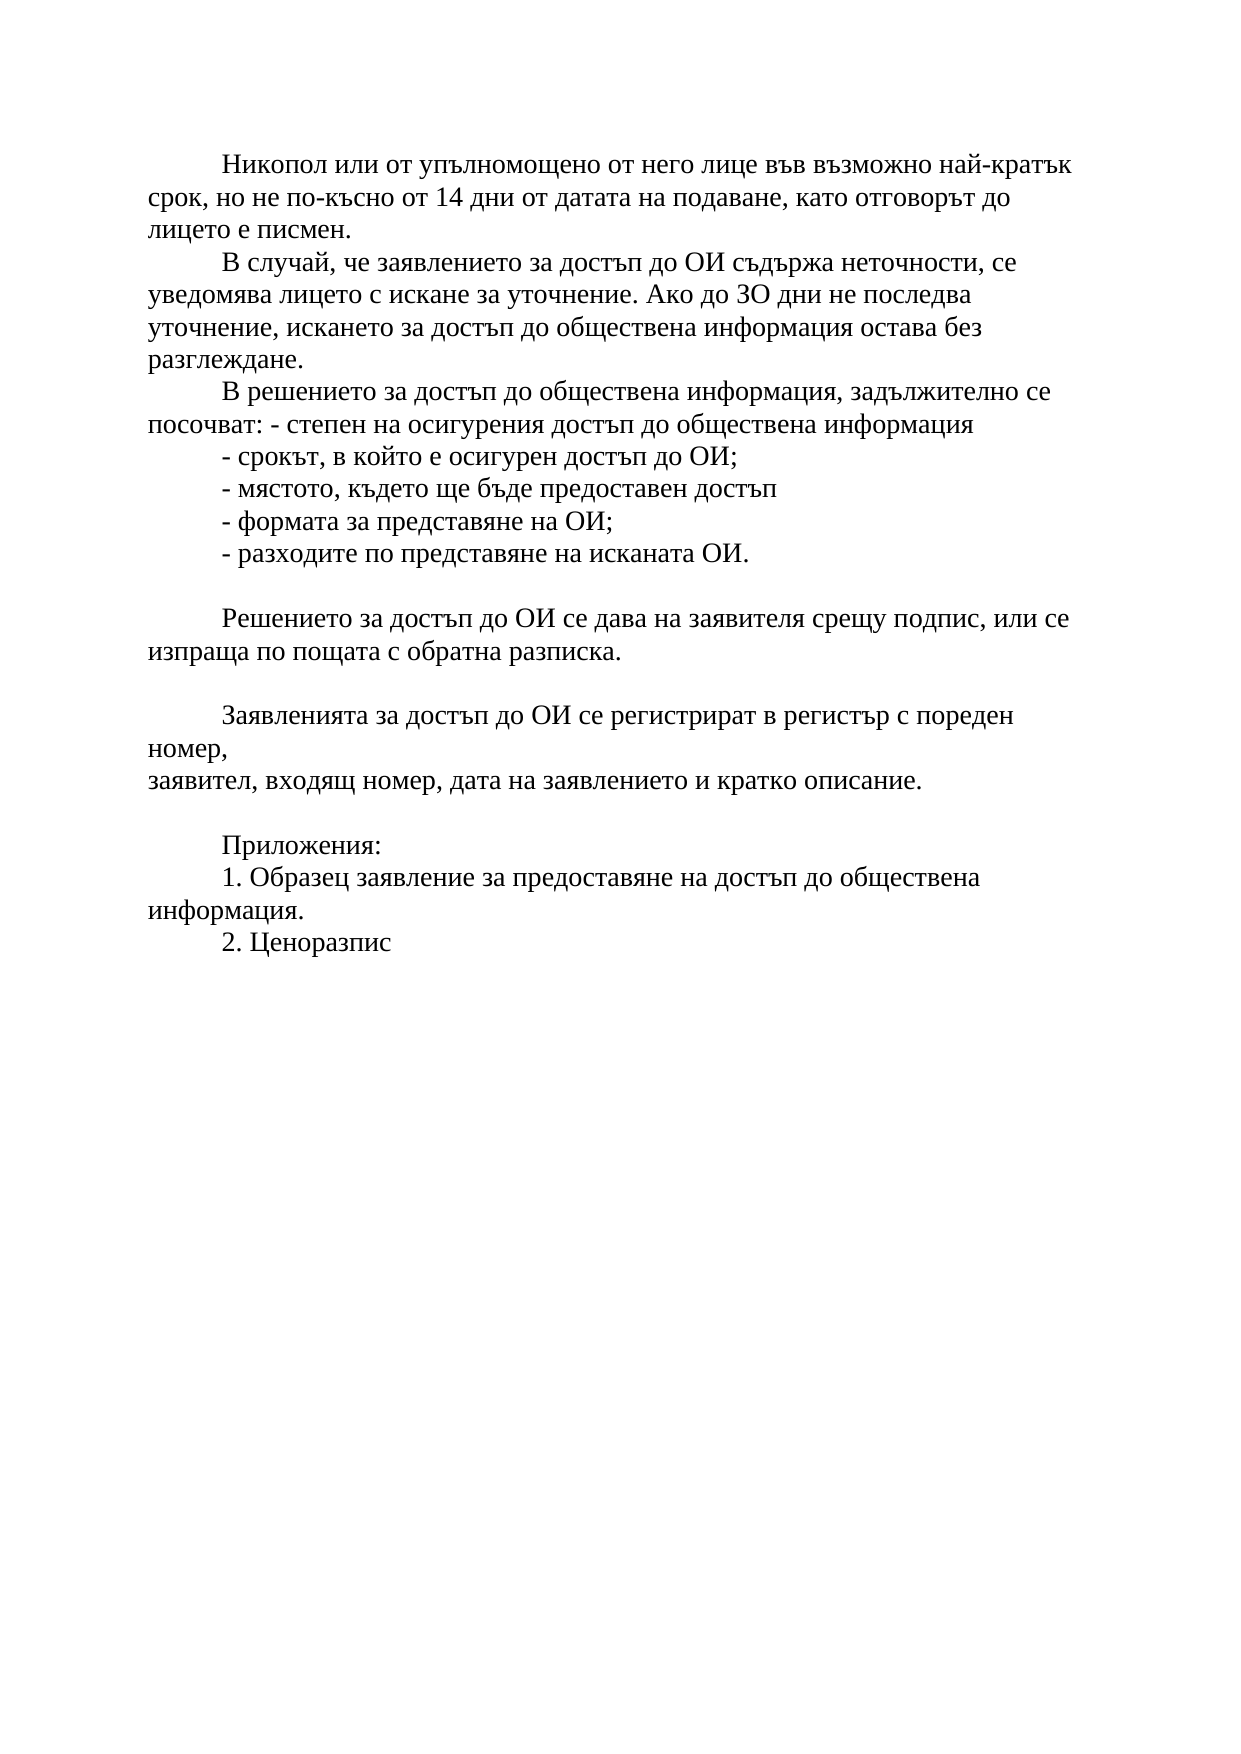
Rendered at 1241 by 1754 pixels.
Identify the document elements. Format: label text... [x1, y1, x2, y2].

text - срокът, в който е осигурен достъп до ОИ; [148, 439, 1093, 472]
text 1. Образец заявление за предоставяне на достъп до обществена информация. [148, 860, 1093, 925]
text Никопол или от упълномощено от него лице във възможно най-кратък срок, но не по-късно от 14 дни от датата на подаване, като отговорът до лицето е писмен. [148, 148, 1093, 245]
text В решението за достъп до обществена информация, задължително се посочват: - степен на осигурения достъп до обществена информация [148, 374, 1093, 439]
text - мястото, където ще бъде предоставен достъп [148, 472, 1093, 504]
text Приложения: [148, 828, 1093, 860]
text - формата за представяне на ОИ; [148, 504, 1093, 536]
text Решението за достъп до ОИ се дава на заявителя срещу подпис, или се изпраща по пощата с обратна разписка. [148, 601, 1093, 666]
text заявител, входящ номер, дата на заявлението и кратко описание. [148, 763, 1093, 796]
text В случай, че заявлението за достъп до ОИ съдържа неточности, се уведомява лицето с искане за уточнение. Ако до ЗО дни не последва уточнение, искането за достъп до обществена информация остава без разглеждане. [148, 245, 1093, 374]
text Заявленията за достъп до ОИ се регистрират в регистър с пореден номер, [148, 698, 1093, 763]
text - разходите по представяне на исканата ОИ. [148, 536, 1093, 569]
text 2. Ценоразпис [148, 925, 1093, 957]
